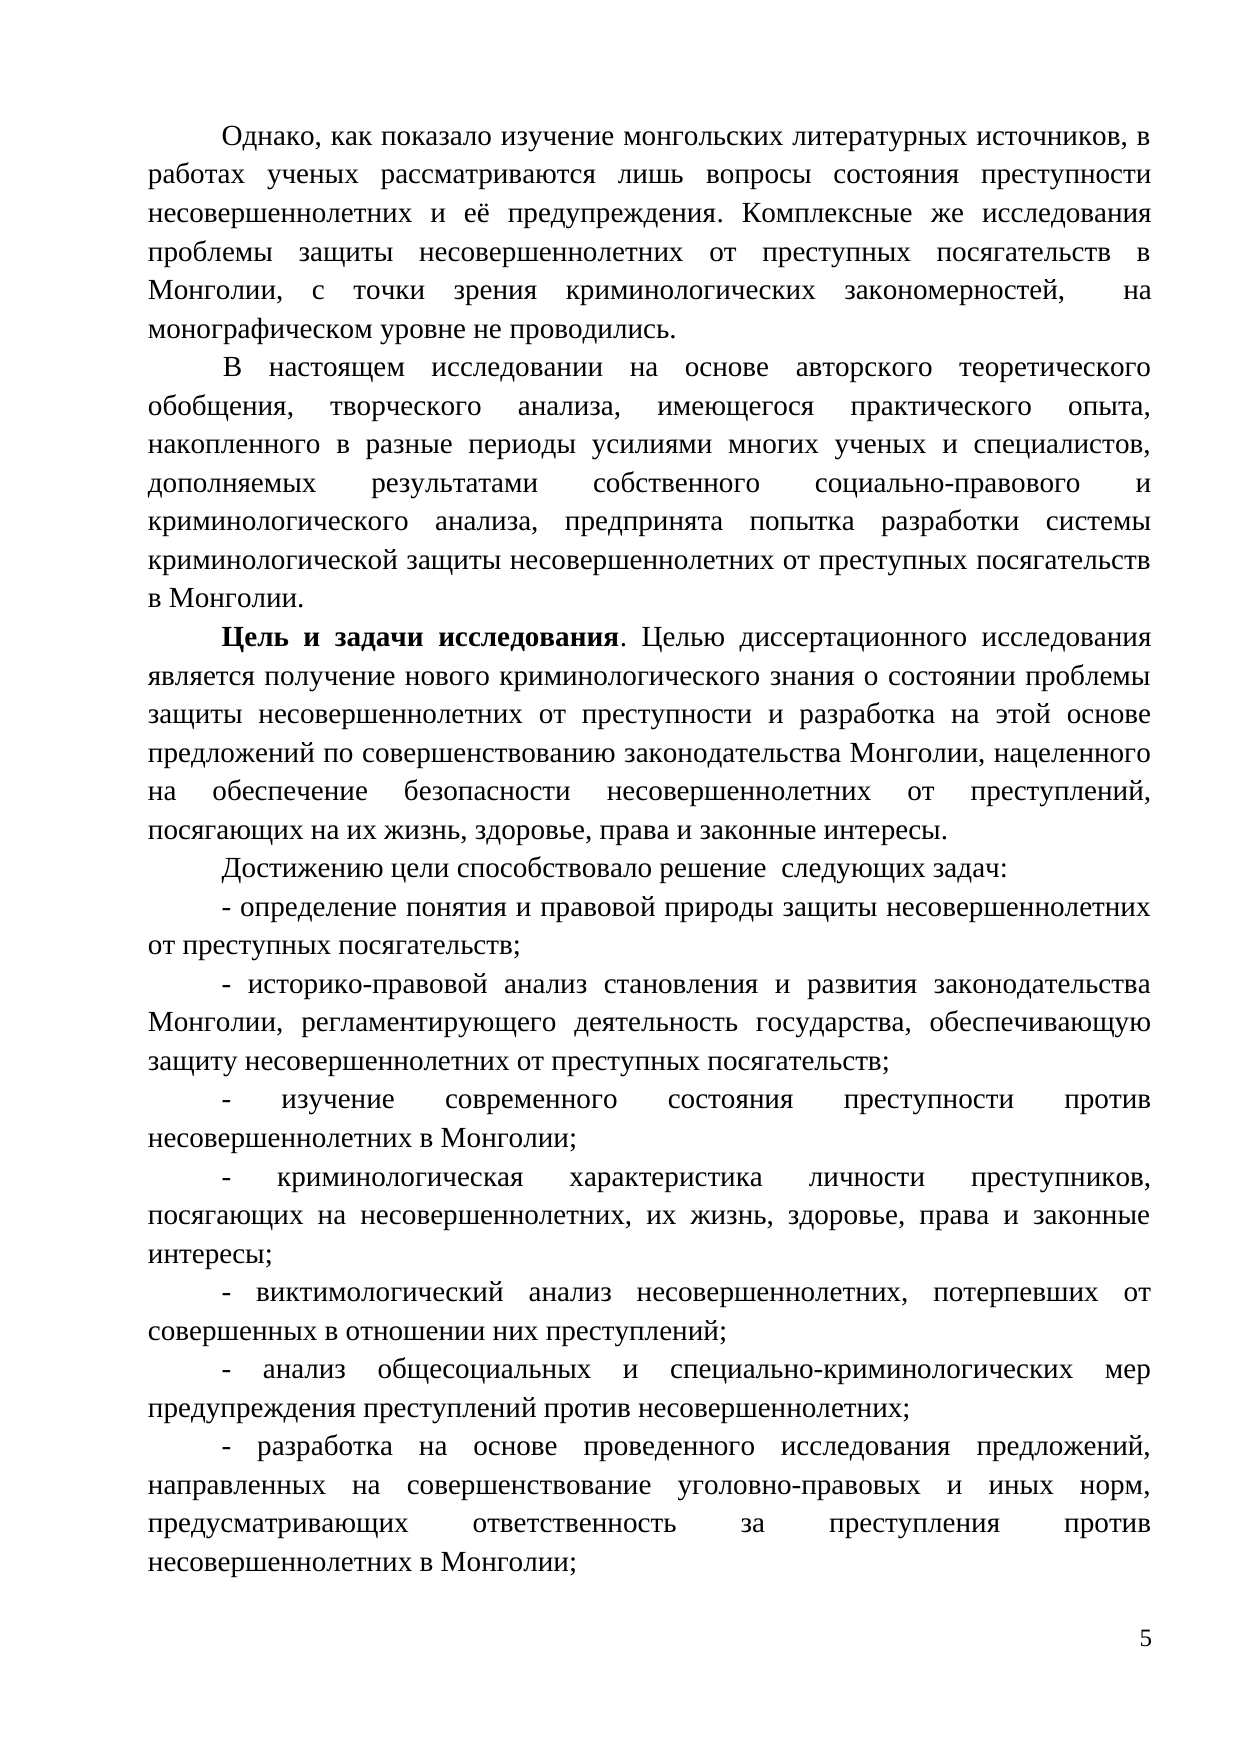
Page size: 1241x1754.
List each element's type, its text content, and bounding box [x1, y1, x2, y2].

text - анализ общесоциальных и специально-криминологических мер предупреждения преступлений против несовершеннолетних; [148, 1351, 1152, 1423]
text - разработка на основе проведенного исследования предложений, направленных на совершенствование уголовно-правовых и иных норм, предусматривающих ответственность за преступления против несовершеннолетних в Монголии; [148, 1428, 1152, 1578]
text Цель и задачи исследования. Целью диссертационного исследования является получение нового криминологического знания о состоянии проблемы защиты несовершеннолетних от преступности и разработка на этой основе предложений по совершенствованию законодательства Монголии, нацеленного на обеспечение безопасности несовершеннолетних от преступлений, посягающих на их жизнь, здоровье, права и законные интересы. [148, 619, 1152, 845]
text - криминологическая характеристика личности преступников, посягающих на несовершеннолетних, их жизнь, здоровье, права и законные интересы; [148, 1159, 1152, 1269]
text - определение понятия и правовой природы защиты несовершеннолетних от преступных посягательств; [148, 889, 1152, 961]
text - виктимологический анализ несовершеннолетних, потерпевших от совершенных в отношении них преступлений; [148, 1274, 1152, 1346]
text - изучение современного состояния преступности против несовершеннолетних в Монголии; [148, 1082, 1152, 1154]
text Достижению цели способствовало решение следующих задач: [148, 850, 1152, 884]
text - историко-правовой анализ становления и развития законодательства Монголии, регламентирующего деятельность государства, обеспечивающую защиту несовершеннолетних от преступных посягательств; [148, 966, 1152, 1077]
text В настоящем исследовании на основе авторского теоретического обобщения, творческого анализа, имеющегося практического опыта, накопленного в разные периоды усилиями многих ученых и специалистов, дополняемых результатами собственного социально-правового и криминологического анализа, предпринята попытка разработки системы криминологической защиты несовершеннолетних от преступных посягательств в Монголии. [148, 349, 1152, 614]
text Однако, как показало изучение монгольских литературных источников, в работах ученых рассматриваются лишь вопросы состояния преступности несовершеннолетних и её предупреждения. Комплексные же исследования проблемы защиты несовершеннолетних от преступных посягательств в Монголии, с точки зрения криминологических закономерностей, на монографическом уровне не проводились. [148, 118, 1152, 344]
